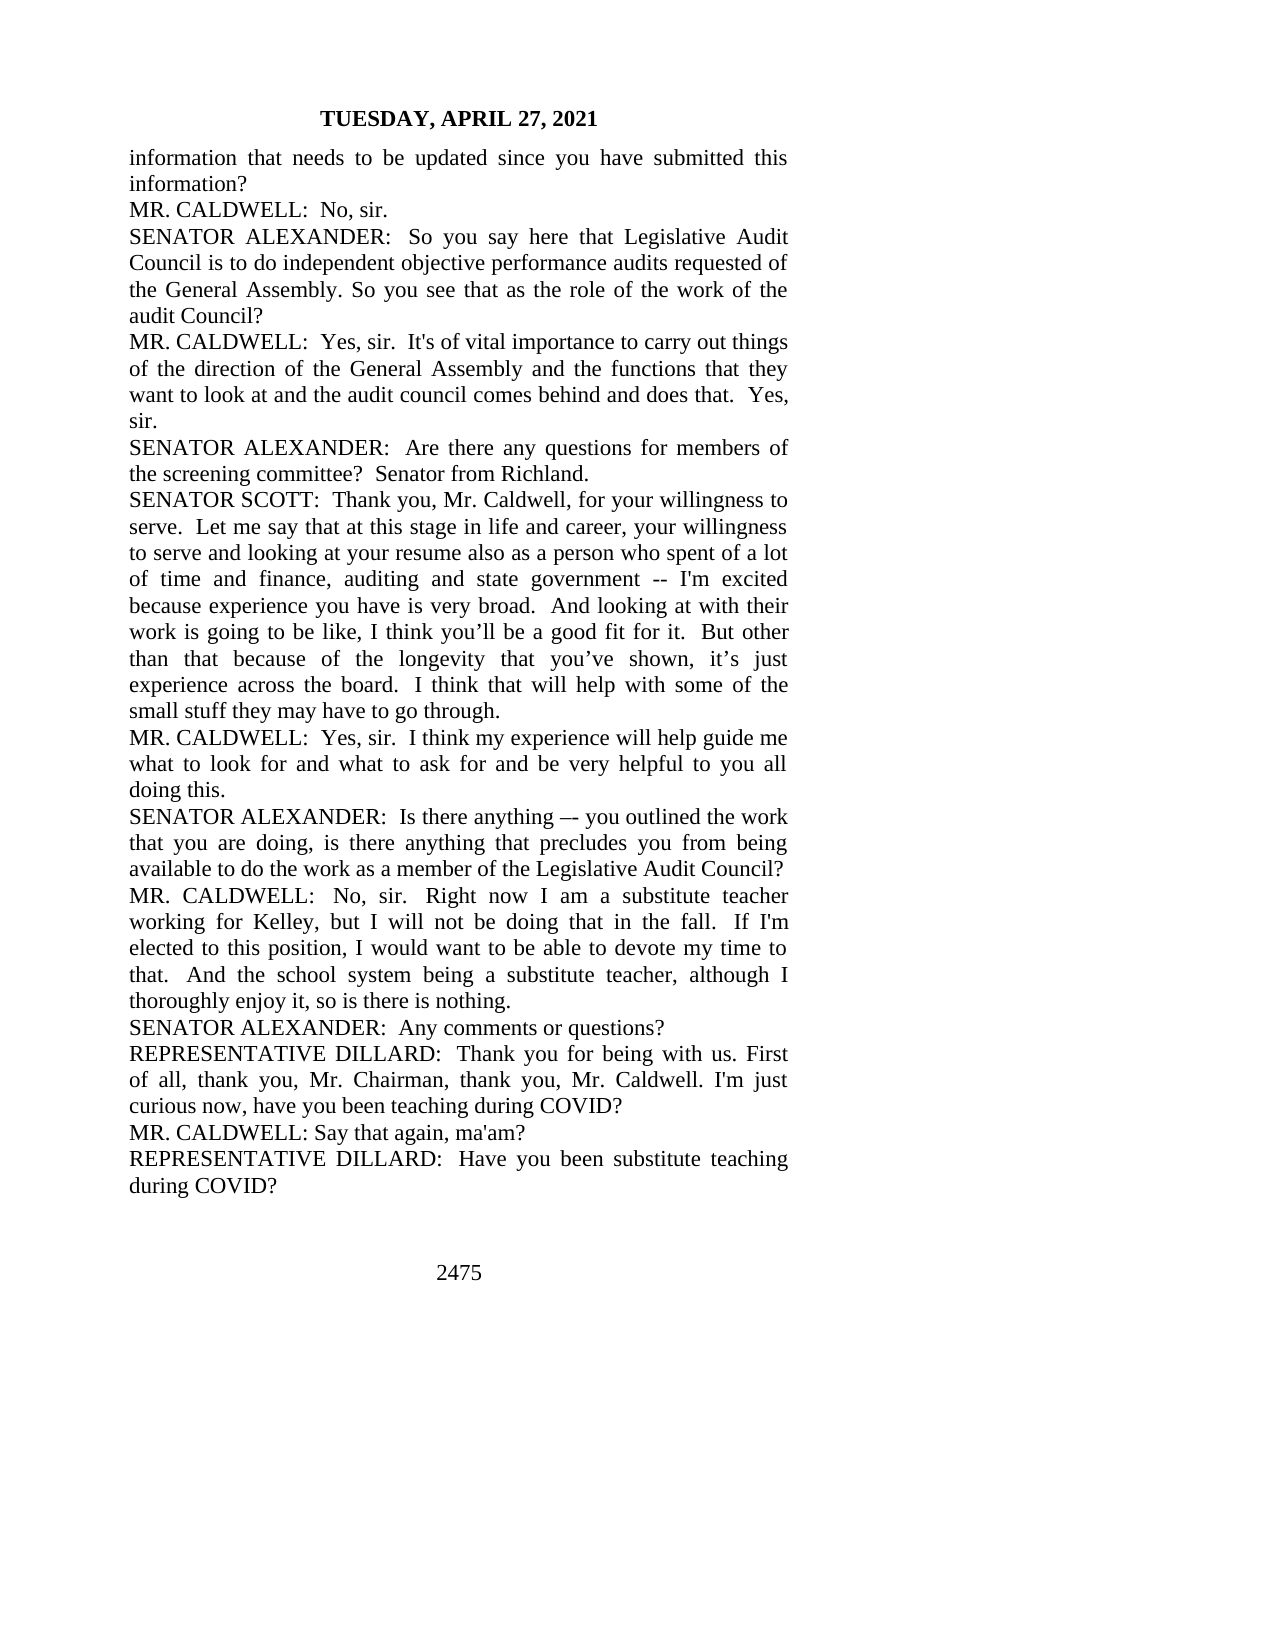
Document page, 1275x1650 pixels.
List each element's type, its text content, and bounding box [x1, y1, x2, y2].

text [129, 144, 789, 197]
text SENATOR SCOTT: Thank you, Mr. Caldwell, for your willingness to serve. Let me say that at this stage in life and career, your willingness to serve and looking at your resume also as a person who spent of a lot of time and finance, auditing and state government -- I'm excited because experience you have is very broad. And looking at with their work is going to be like, I think you’ll be a good fit for it. But other than that because of the longevity that you’ve shown, it’s just experience across the board. I think that will help with some of the small stuff they may have to go through. [129, 486, 789, 724]
text SENATOR ALEXANDER: So you say here that Legislative Audit Council is to do independent objective performance audits requested of the General Assembly. So you see that as the role of the work of the audit Council? [129, 223, 789, 328]
text REPRESENTATIVE DILLARD: Have you been substitute teaching during COVID? [129, 1145, 789, 1198]
text MR. CALDWELL: Yes, sir. I think my experience will help guide me what to look for and what to ask for and be very helpful to you all doing this. [129, 724, 789, 803]
text SENATOR ALEXANDER: Is there anything –- you outlined the work that you are doing, is there anything that precludes you from being available to do the work as a member of the Legislative Audit Council? [129, 803, 789, 882]
text MR. CALDWELL: Say that again, ma'am? [129, 1119, 789, 1145]
text MR. CALDWELL: Yes, sir. It's of vital importance to carry out things of the direction of the General Assembly and the functions that they want to look at and the audit council comes behind and does that. Yes, sir. [129, 328, 789, 434]
text REPRESENTATIVE DILLARD: Thank you for being with us. First of all, thank you, Mr. Chairman, thank you, Mr. Caldwell. I'm just curious now, have you been teaching during COVID? [129, 1040, 789, 1119]
text MR. CALDWELL: No, sir. Right now I am a substitute teacher working for Kelley, but I will not be doing that in the fall. If I'm elected to this position, I would want to be able to devote my time to that. And the school system being a substitute teacher, although I thoroughly enjoy it, so is there is nothing. [129, 882, 789, 1013]
text MR. CALDWELL: No, sir. [129, 197, 789, 223]
text SENATOR ALEXANDER: Any comments or questions? [129, 1013, 789, 1040]
text SENATOR ALEXANDER: Are there any questions for members of the screening committee? Senator from Richland. [129, 434, 789, 486]
